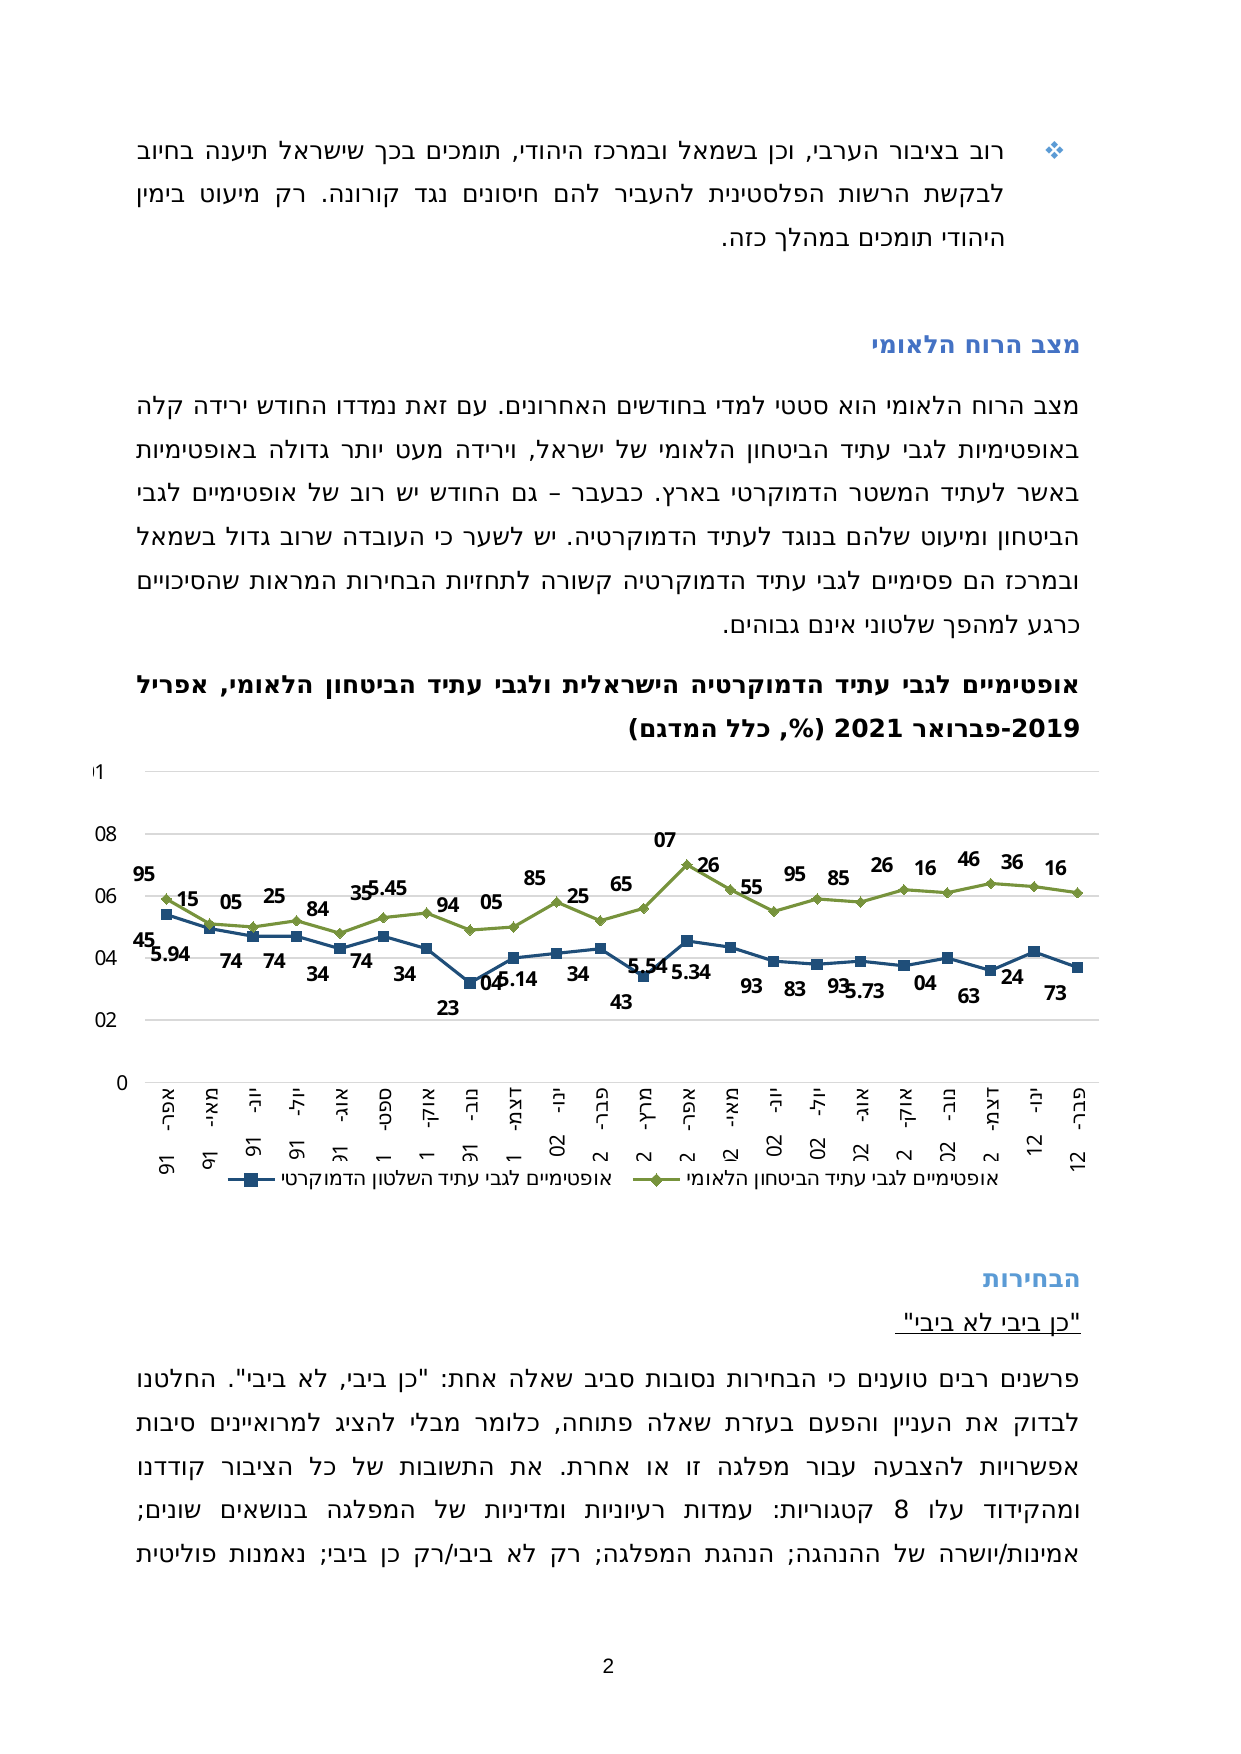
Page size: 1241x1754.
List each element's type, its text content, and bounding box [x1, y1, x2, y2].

text "כן ביבי לא ביבי" [136, 1308, 1081, 1337]
text מצב הרוח הלאומי [136, 331, 1081, 360]
list רוב בציבור הערבי, וכן בשמאל ובמרכז היהודי, תומכים בכך שישראל תיענה בחיוב לבקשת הרשות הפלסטינית להעביר להם חיסונים נגד קורונה. רק מיעוט בימין היהודי תומכים במהלך כזה. [136, 136, 1043, 252]
text הבחירות [136, 1264, 1081, 1293]
text אופטימיים לגבי עתיד הדמוקרטיה הישראלית ולגבי עתיד הביטחון הלאומי, אפריל 2019-פברואר 2021 (%, כלל המדגם) [136, 670, 1081, 743]
text מצב הרוח הלאומי הוא סטטי למדי בחודשים האחרונים. עם זאת נמדדו החודש ירידה קלה באופטימיות לגבי עתיד הביטחון הלאומי של ישראל, וירידה מעט יותר גדולה באופטימיות באשר לעתיד המשטר הדמוקרטי בארץ. כבעבר – גם החודש יש רוב של אופטימיים לגבי הביטחון ומיעוט שלהם בנוגד לעתיד הדמוקרטיה. יש לשער כי העובדה שרוב גדול בשמאל ובמרכז הם פסימיים לגבי עתיד הדמוקרטיה קשורה לתחזיות הבחירות המראות שהסיכויים כרגע למהפך שלטוני אינם גבוהים. [136, 391, 1081, 639]
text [136, 1364, 1081, 1568]
